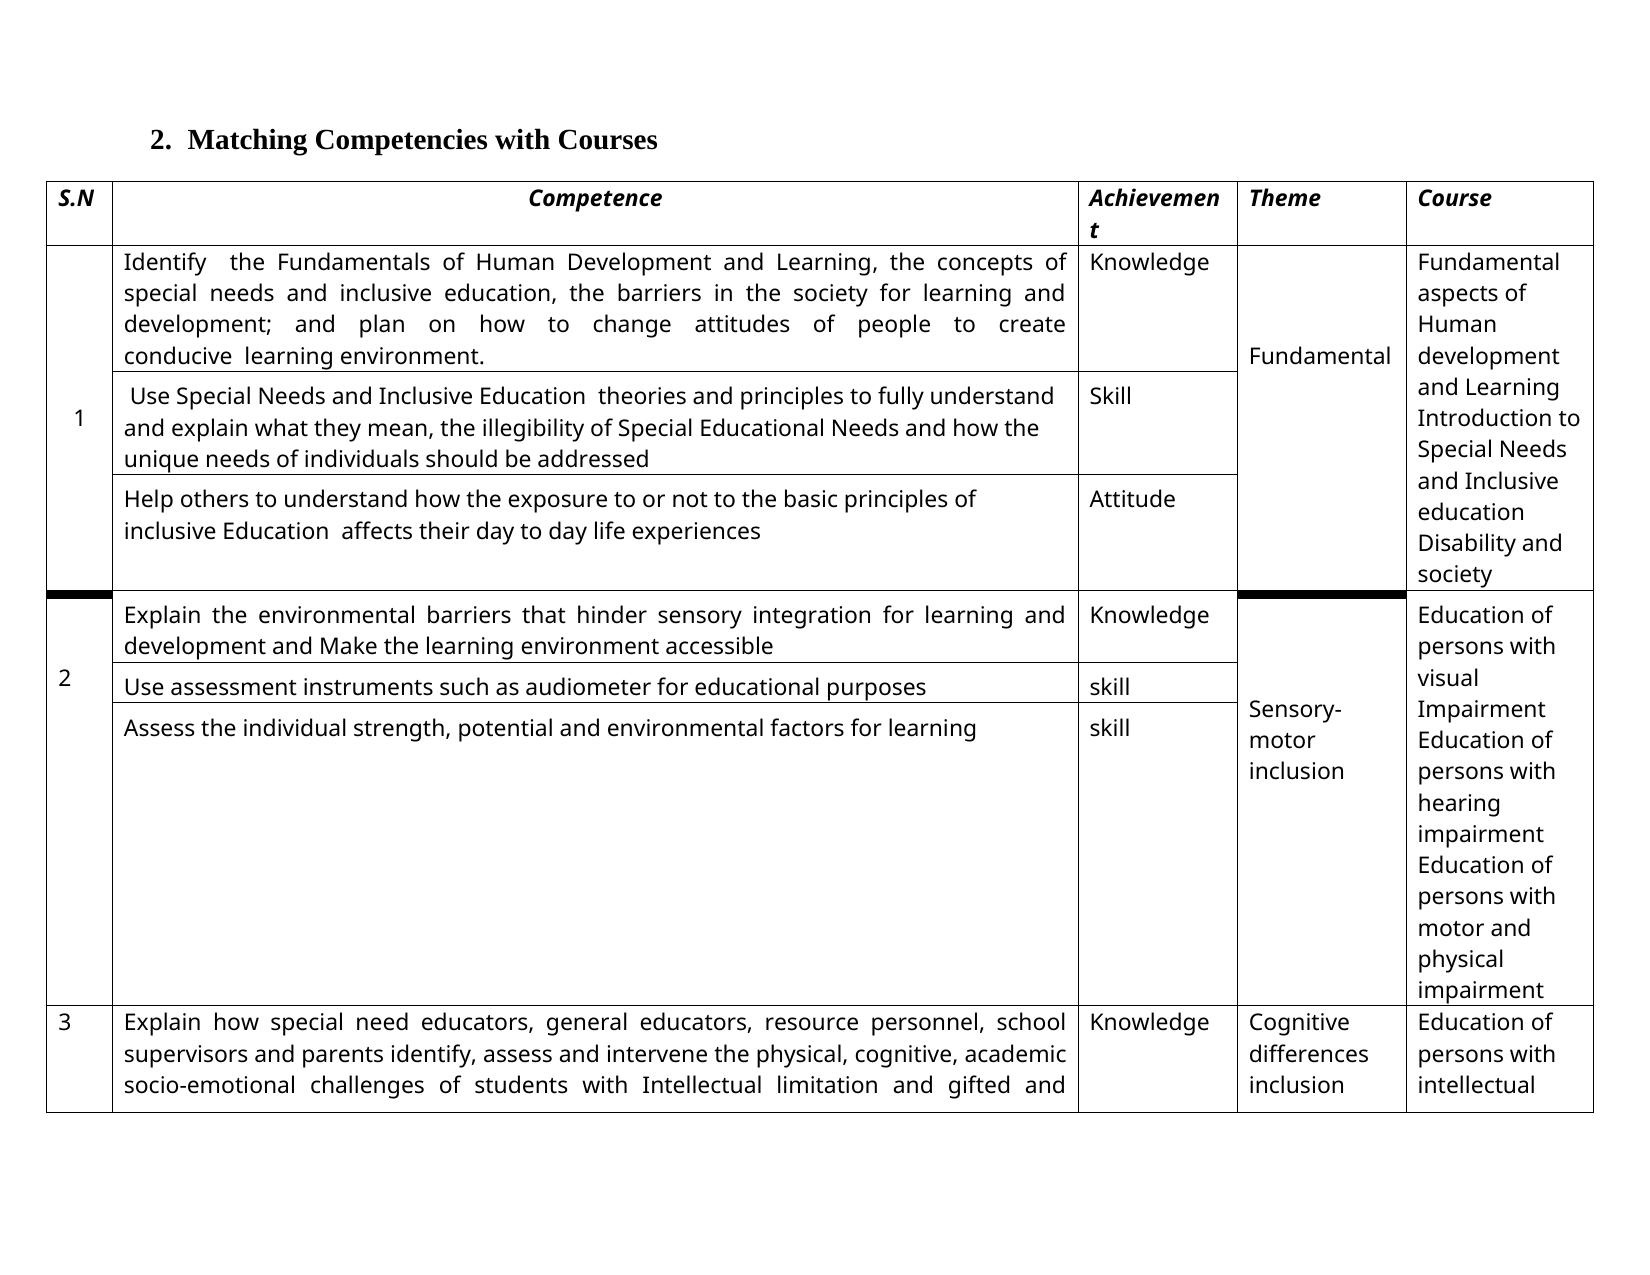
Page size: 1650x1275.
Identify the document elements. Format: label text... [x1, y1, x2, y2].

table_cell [1407, 1006, 1593, 1112]
table_cell Assess the individual strength, potential and environmental factors for learning [113, 703, 1078, 1005]
table_cell Fundamental [1238, 246, 1406, 589]
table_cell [113, 1006, 1078, 1112]
table_cell Identify the Fundamentals of Human Development and Learning, the concepts of special needs and inclusive education, the barriers in the society for learning and development; and plan on how to change attitudes of people to create conducive learning environment. [113, 246, 1078, 371]
table_cell Attitude [1079, 475, 1237, 589]
table_cell skill [1079, 703, 1237, 1005]
table_cell Fundamental aspects of Human development and Learning Introduction to Special Needs and Inclusive education Disability and society [1407, 246, 1593, 589]
table_cell Use assessment instruments such as audiometer for educational purposes [113, 663, 1078, 702]
table_header Achievement [1079, 182, 1237, 245]
list Matching Competencies with Courses [150, 122, 1500, 155]
table_cell Knowledge [1079, 591, 1237, 661]
table_cell Use Special Needs and Inclusive Education theories and principles to fully understand and explain what they mean, the illegibility of Special Educational Needs and how the unique needs of individuals should be addressed [113, 372, 1078, 474]
table_cell 3 [47, 1006, 112, 1112]
table_cell Education of persons with visual Impairment Education of persons with hearing impairment Education of persons with motor and physical impairment [1407, 591, 1593, 1005]
table_cell Skill [1079, 372, 1237, 474]
table_cell skill [1079, 663, 1237, 702]
table_cell 2 [47, 599, 112, 1005]
table_cell Knowledge [1079, 1006, 1237, 1112]
table_cell Cognitive differences inclusion [1238, 1006, 1406, 1112]
table_cell Explain the environmental barriers that hinder sensory integration for learning and development and Make the learning environment accessible [113, 591, 1078, 661]
table_header Course [1407, 182, 1593, 245]
table_cell Sensory-motor inclusion [1238, 599, 1406, 1005]
table_header S.N [47, 182, 112, 245]
table_header Theme [1238, 182, 1406, 245]
table_cell Knowledge [1079, 246, 1237, 371]
table_cell 1 [47, 246, 112, 589]
table_header Competence [113, 182, 1078, 245]
table_cell Help others to understand how the exposure to or not to the basic principles of inclusive Education affects their day to day life experiences [113, 475, 1078, 589]
